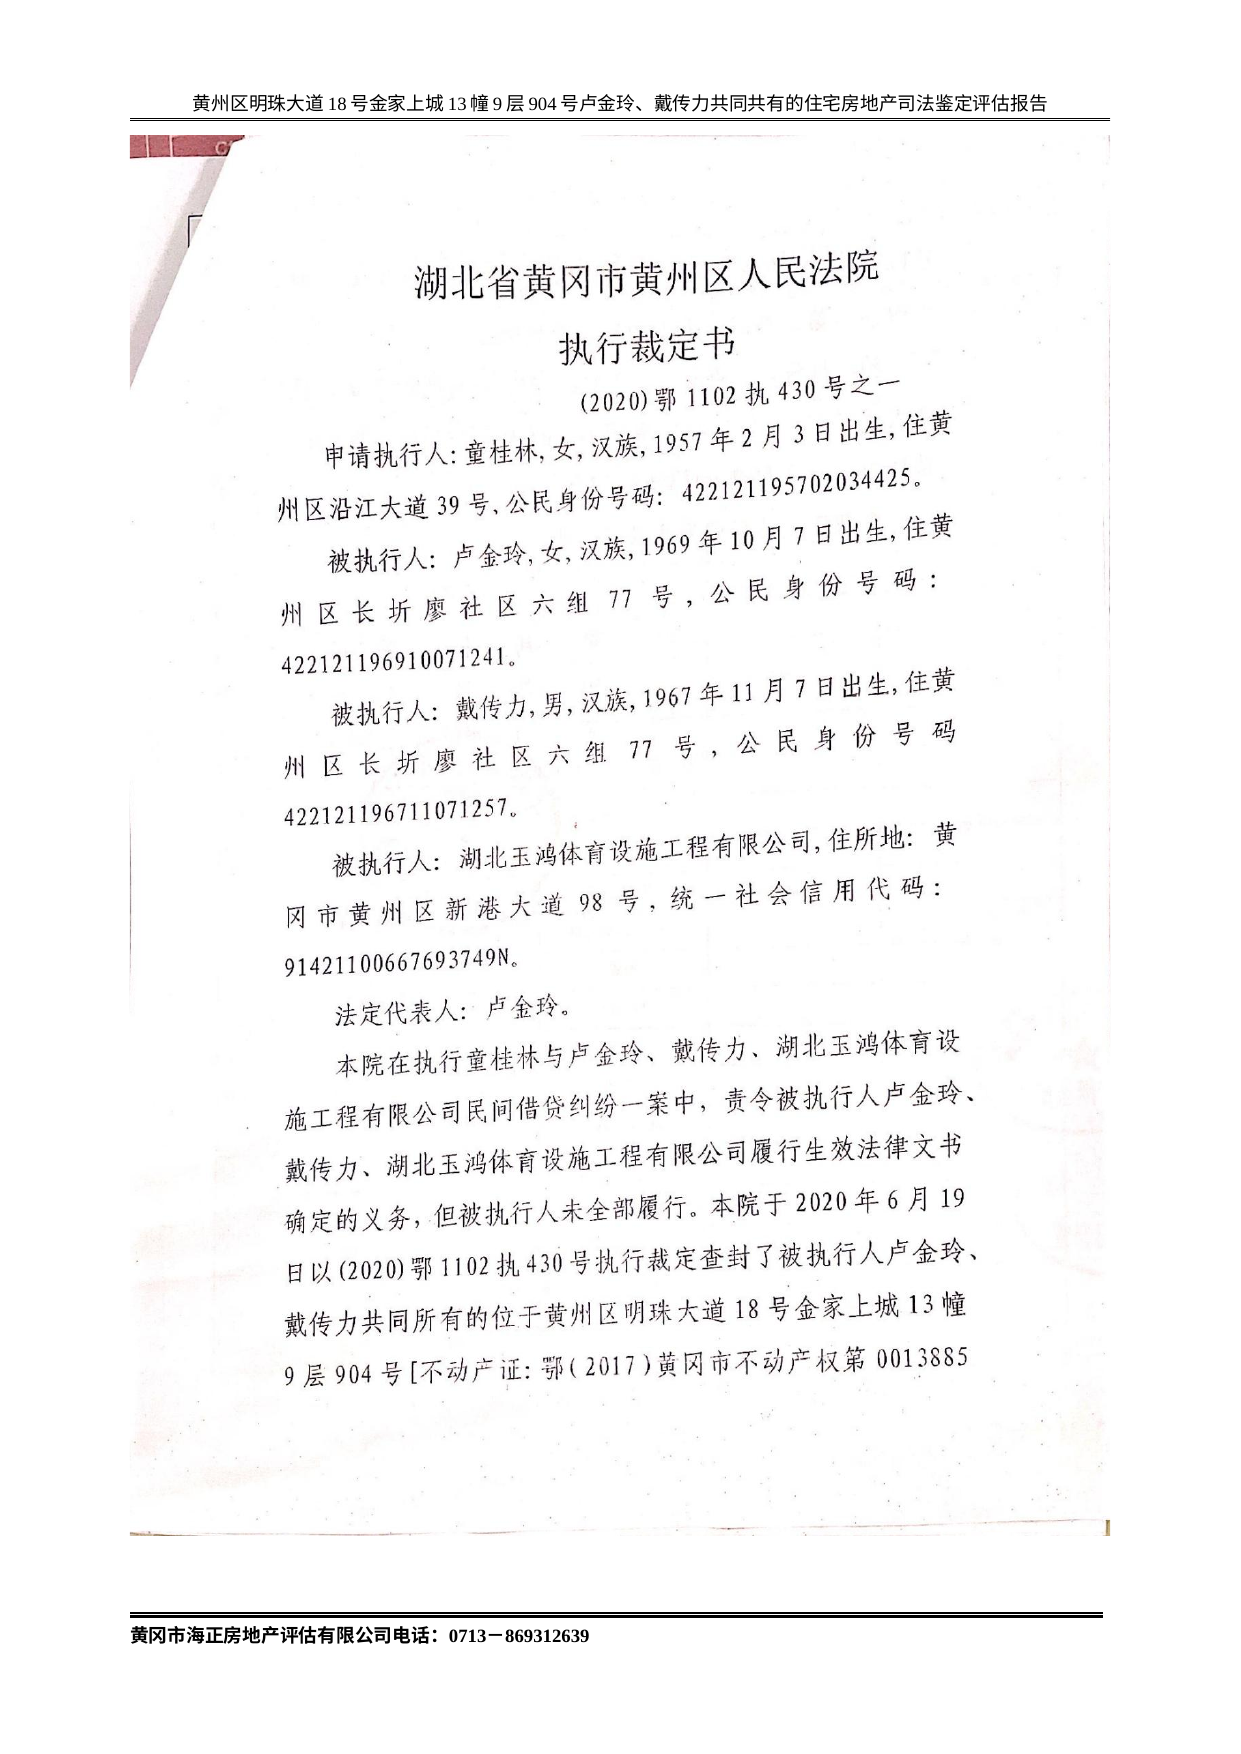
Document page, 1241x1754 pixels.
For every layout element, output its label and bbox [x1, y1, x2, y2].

picture [129, 135, 1111, 1536]
